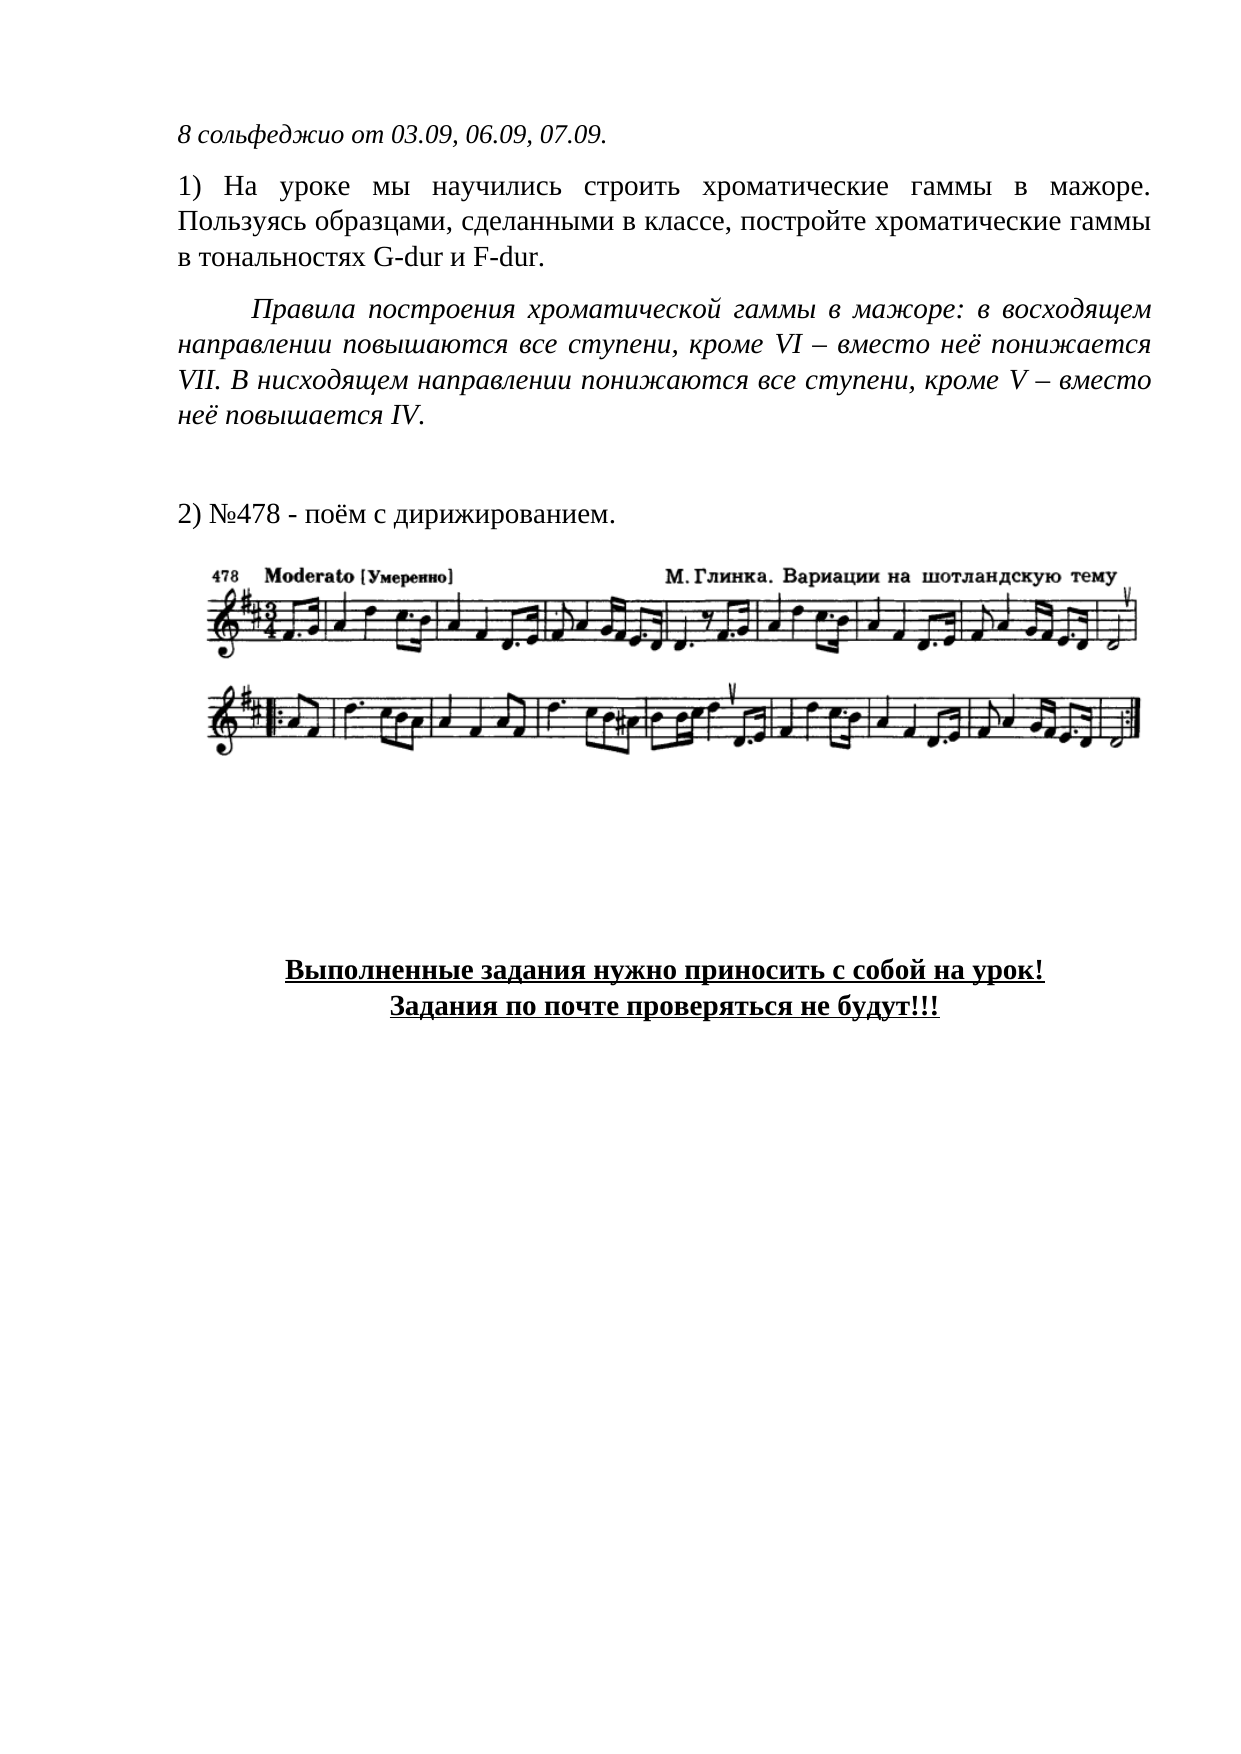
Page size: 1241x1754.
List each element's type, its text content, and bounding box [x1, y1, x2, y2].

picture [177, 548, 1169, 778]
text 1) На уроке мы научились строить хроматические гаммы в мажоре. Пользуясь образцами, сделанными в классе, постройте хроматические гаммы в тональностях G-dur и F-dur. [177, 168, 1152, 272]
text Правила построения хроматической гаммы в мажоре: в восходящем направлении повышаются все ступени, кроме VI – вместо неё понижается VII. В нисходящем направлении понижаются все ступени, кроме V – вместо неё повышается IV. [177, 291, 1152, 431]
text Задания по почте проверяться не будут!!! [177, 988, 1152, 1021]
text Выполненные задания нужно приносить с собой на урок! [177, 952, 1152, 986]
text 8 сольфеджио от 03.09, 06.09, 07.09. [177, 118, 1152, 149]
text 2) №478 - поём с дирижированием. [177, 496, 1152, 529]
